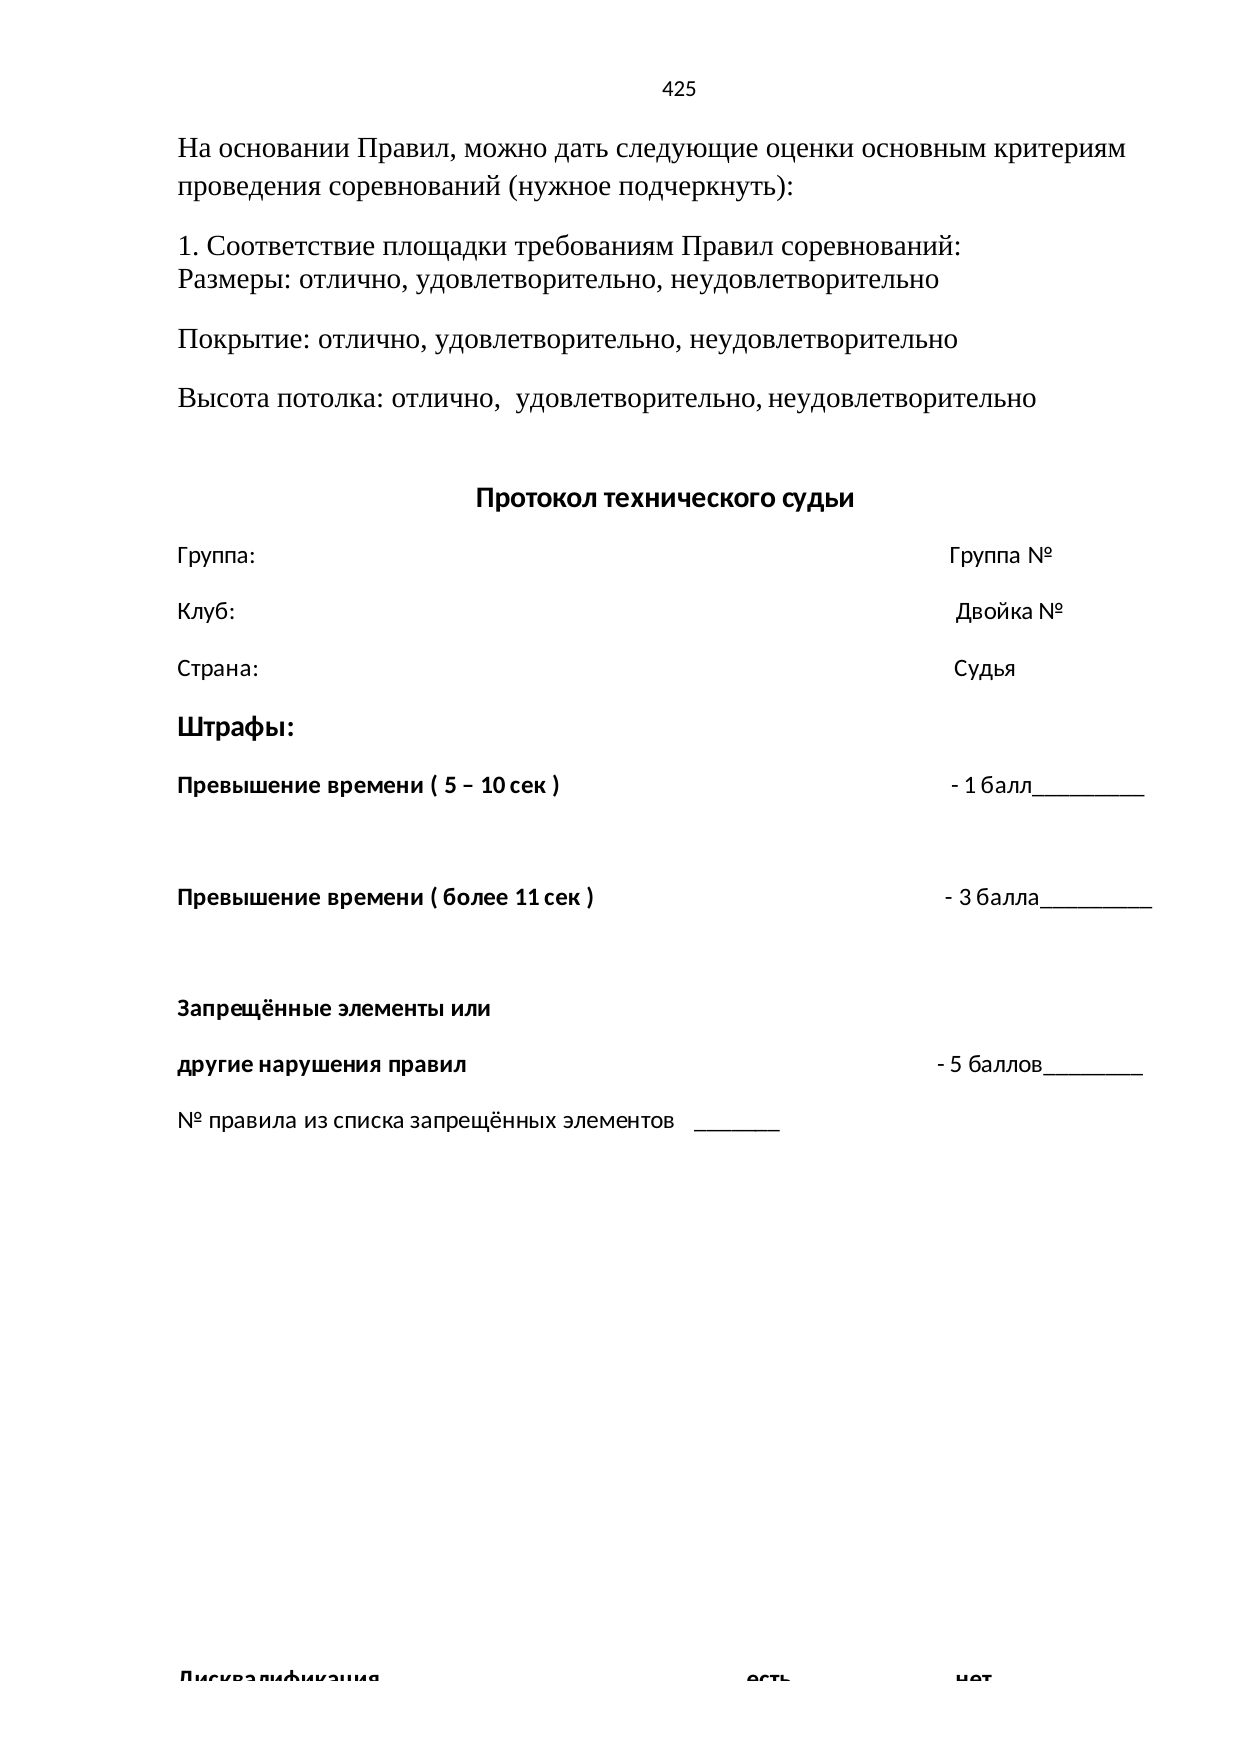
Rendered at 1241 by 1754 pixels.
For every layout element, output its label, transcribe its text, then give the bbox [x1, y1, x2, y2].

text Покрытие: отлично, удовлетворительно, неудовлетворительно [177, 321, 1181, 354]
text На основании Правил, можно дать следующие оценки основным критериям проведения соревнований (нужное подчеркнуть): [177, 130, 1181, 202]
text 1. Соответствие площадки требованиям Правил соревнований: [177, 228, 1181, 261]
text Высота потолка: отлично, удовлетворительно, неудовлетворительно [177, 380, 1181, 414]
text Размеры: отлично, удовлетворительно, неудовлетворительно [177, 261, 1181, 295]
